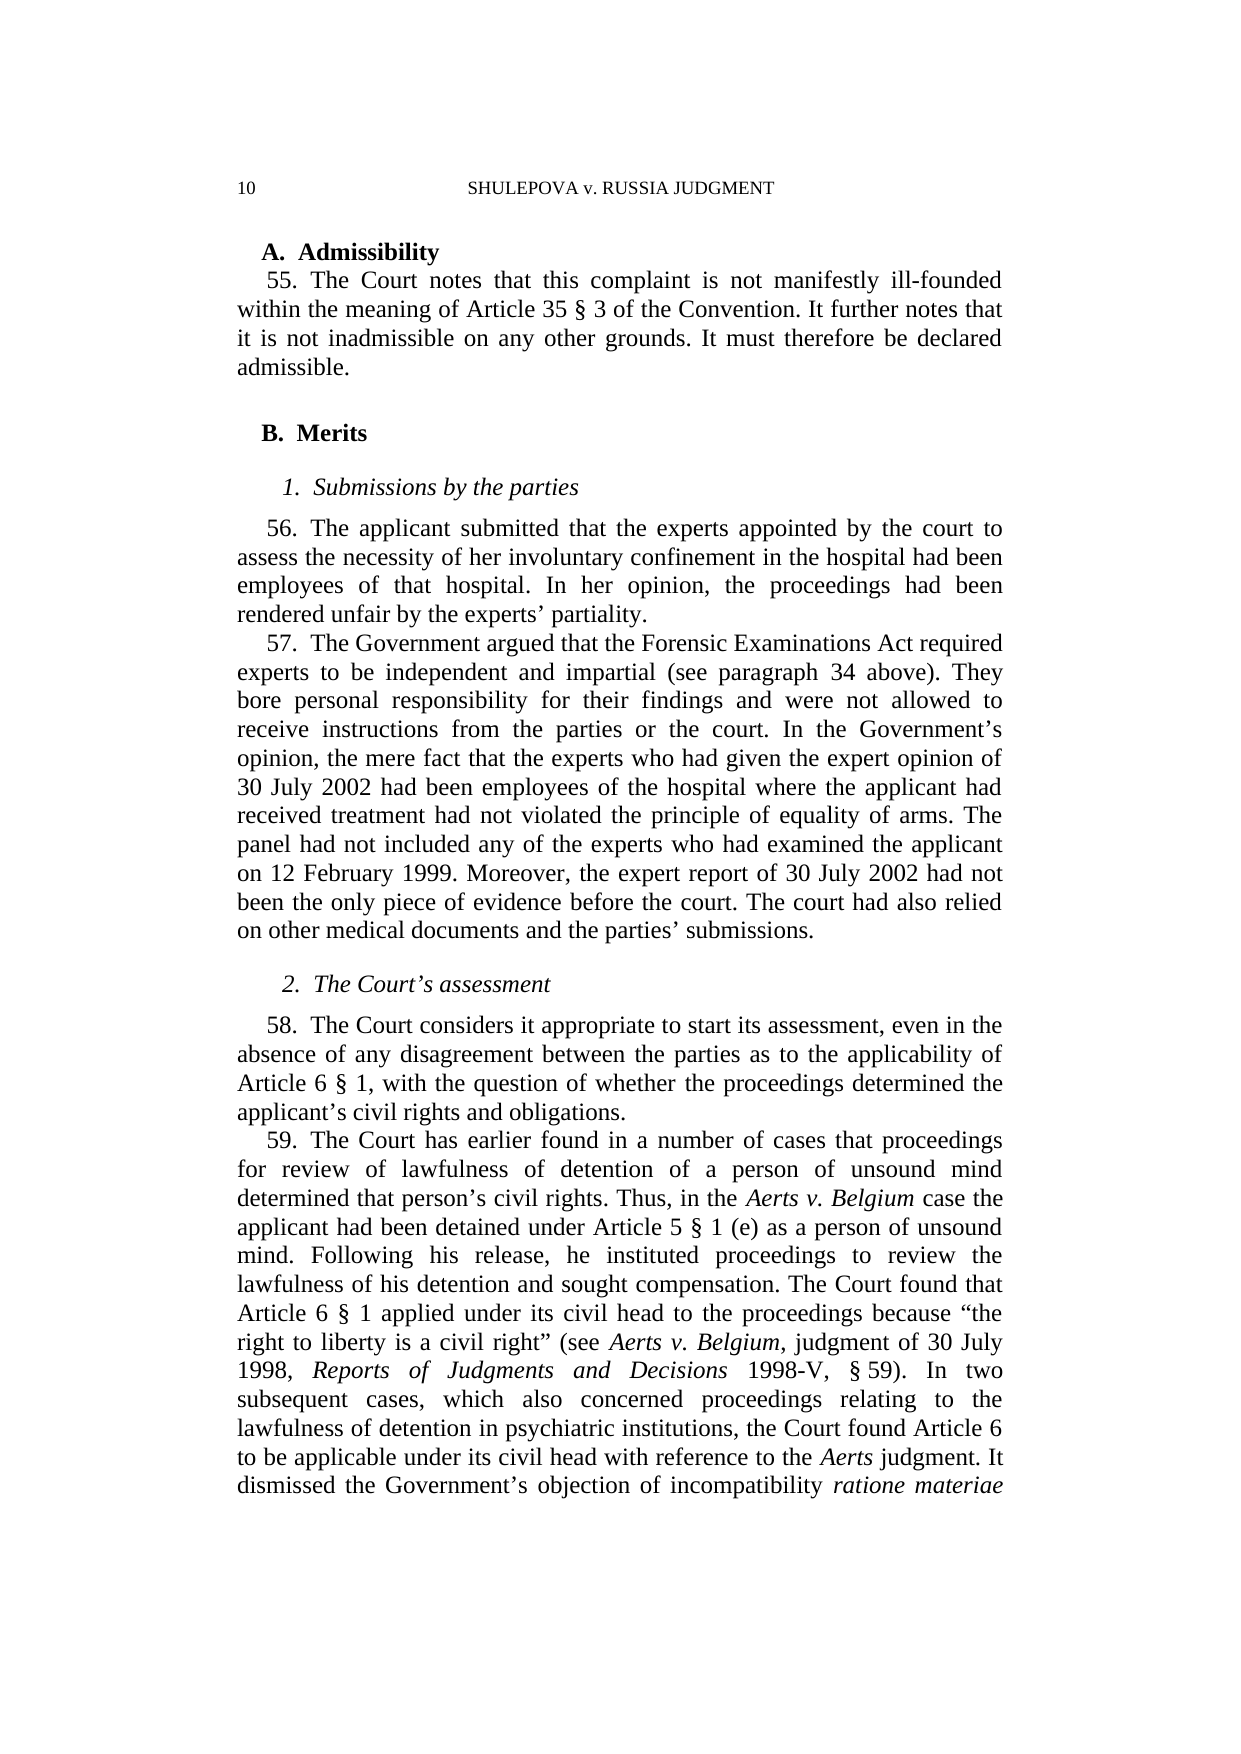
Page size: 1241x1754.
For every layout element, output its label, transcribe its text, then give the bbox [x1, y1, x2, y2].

text A. Admissibility [261, 237, 1003, 266]
text 58. The Court considers it appropriate to start its assessment, even in the absence of any disagreement between the parties as to the applicability of Article 6 § 1, with the question of whether the proceedings determined the applicant’s civil rights and obligations. [237, 1011, 1003, 1126]
text 56. The applicant submitted that the experts appointed by the court to assess the necessity of her involuntary confinement in the hospital had been employees of that hospital. In her opinion, the proceedings had been rendered unfair by the experts’ partiality. [237, 513, 1003, 628]
text 57. The Government argued that the Forensic Examinations Act required experts to be independent and impartial (see paragraph 34 above). They bore personal responsibility for their findings and were not allowed to receive instructions from the parties or the court. In the Government’s opinion, the mere fact that the experts who had given the expert opinion of 30 July 2002 had been employees of the hospital where the applicant had received treatment had not violated the principle of equality of arms. The panel had not included any of the experts who had examined the applicant on 12 February 1999. Moreover, the expert report of 30 July 2002 had not been the only piece of evidence before the court. The court had also relied on other medical documents and the parties’ submissions. [237, 628, 1003, 944]
text 55. The Court notes that this complaint is not manifestly ill-founded within the meaning of Article 35 § 3 of the Convention. It further notes that it is not inadmissible on any other grounds. It must therefore be declared admissible. [237, 266, 1003, 381]
text 1. Submissions by the parties [282, 472, 1003, 501]
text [237, 1126, 1003, 1499]
text B. Merits [261, 418, 1003, 447]
text 2. The Court’s assessment [282, 969, 1003, 998]
